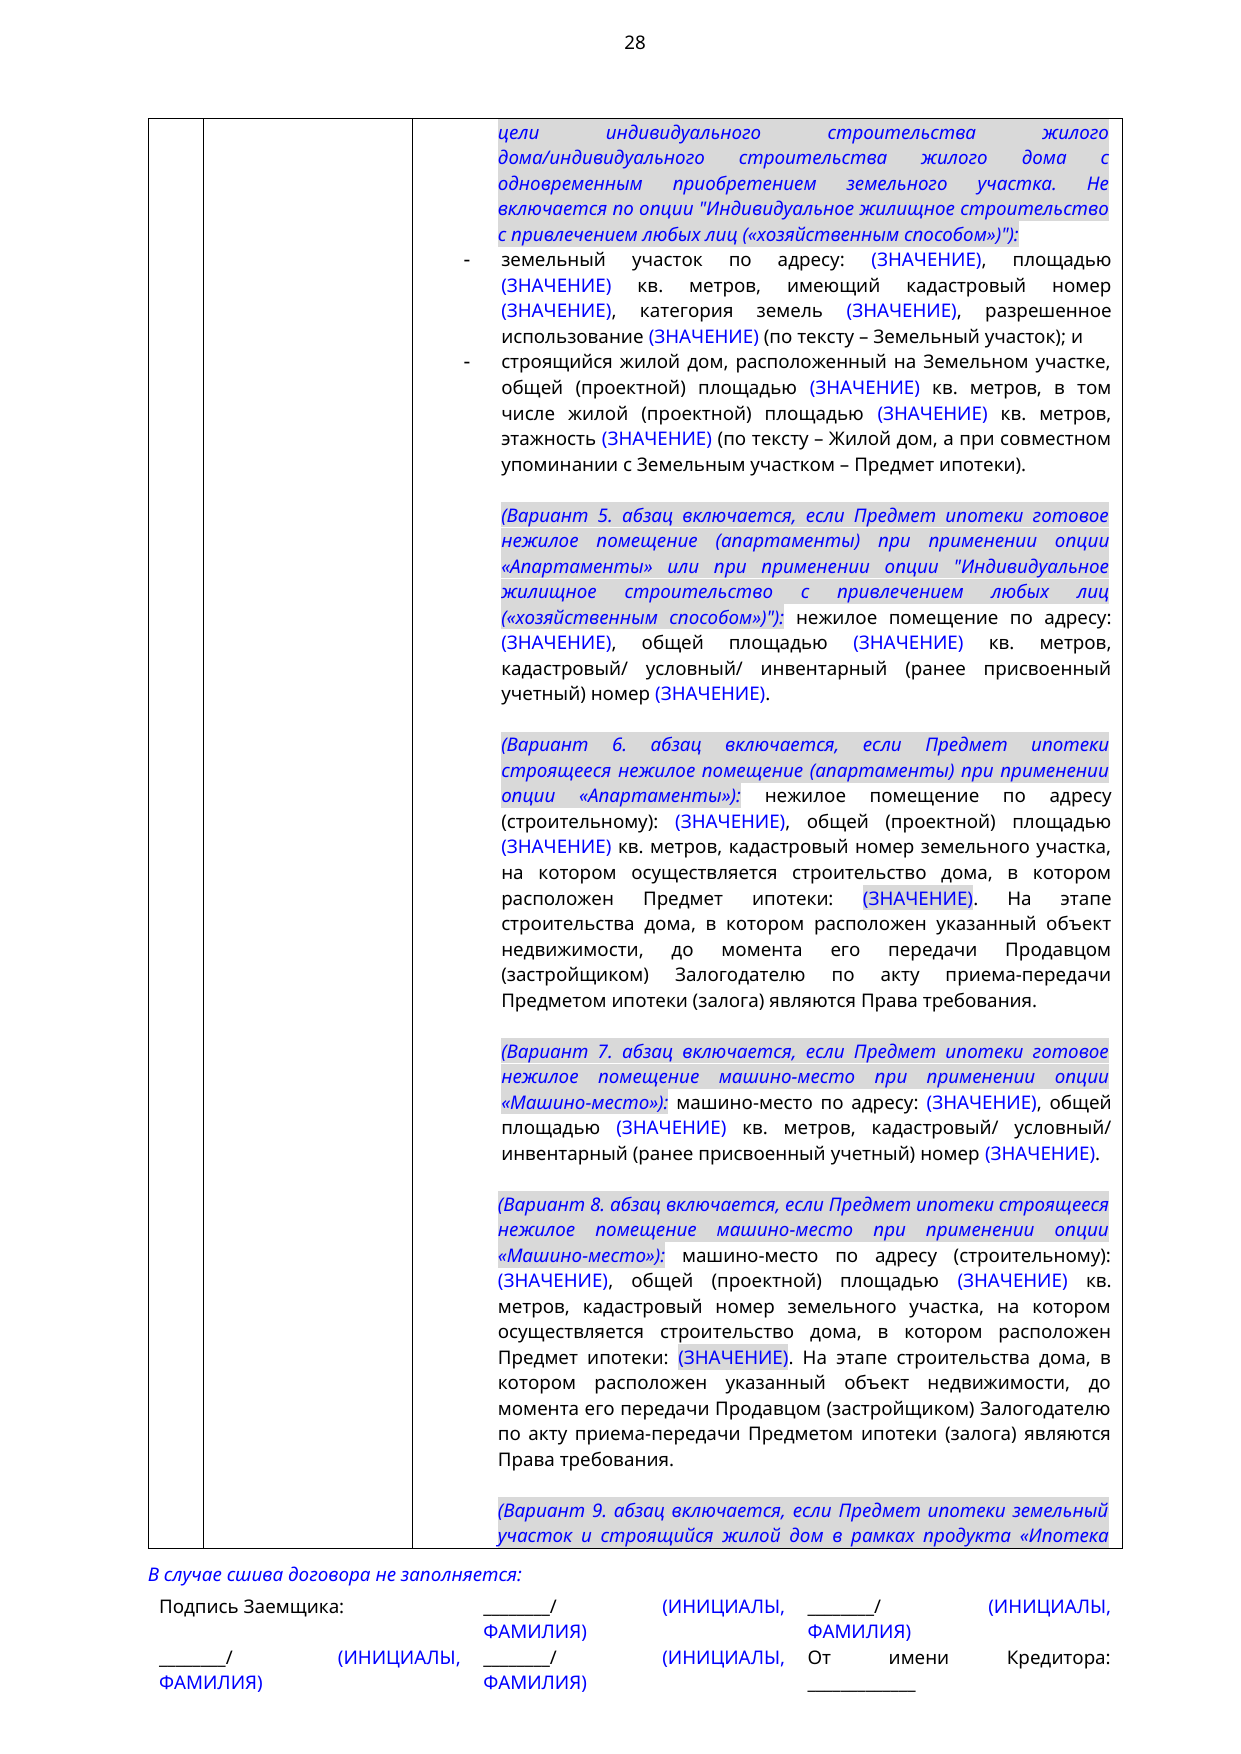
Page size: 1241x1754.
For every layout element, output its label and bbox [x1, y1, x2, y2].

table_cell [413, 119, 1122, 1548]
table_cell [149, 119, 203, 1548]
table_cell [204, 119, 412, 1548]
